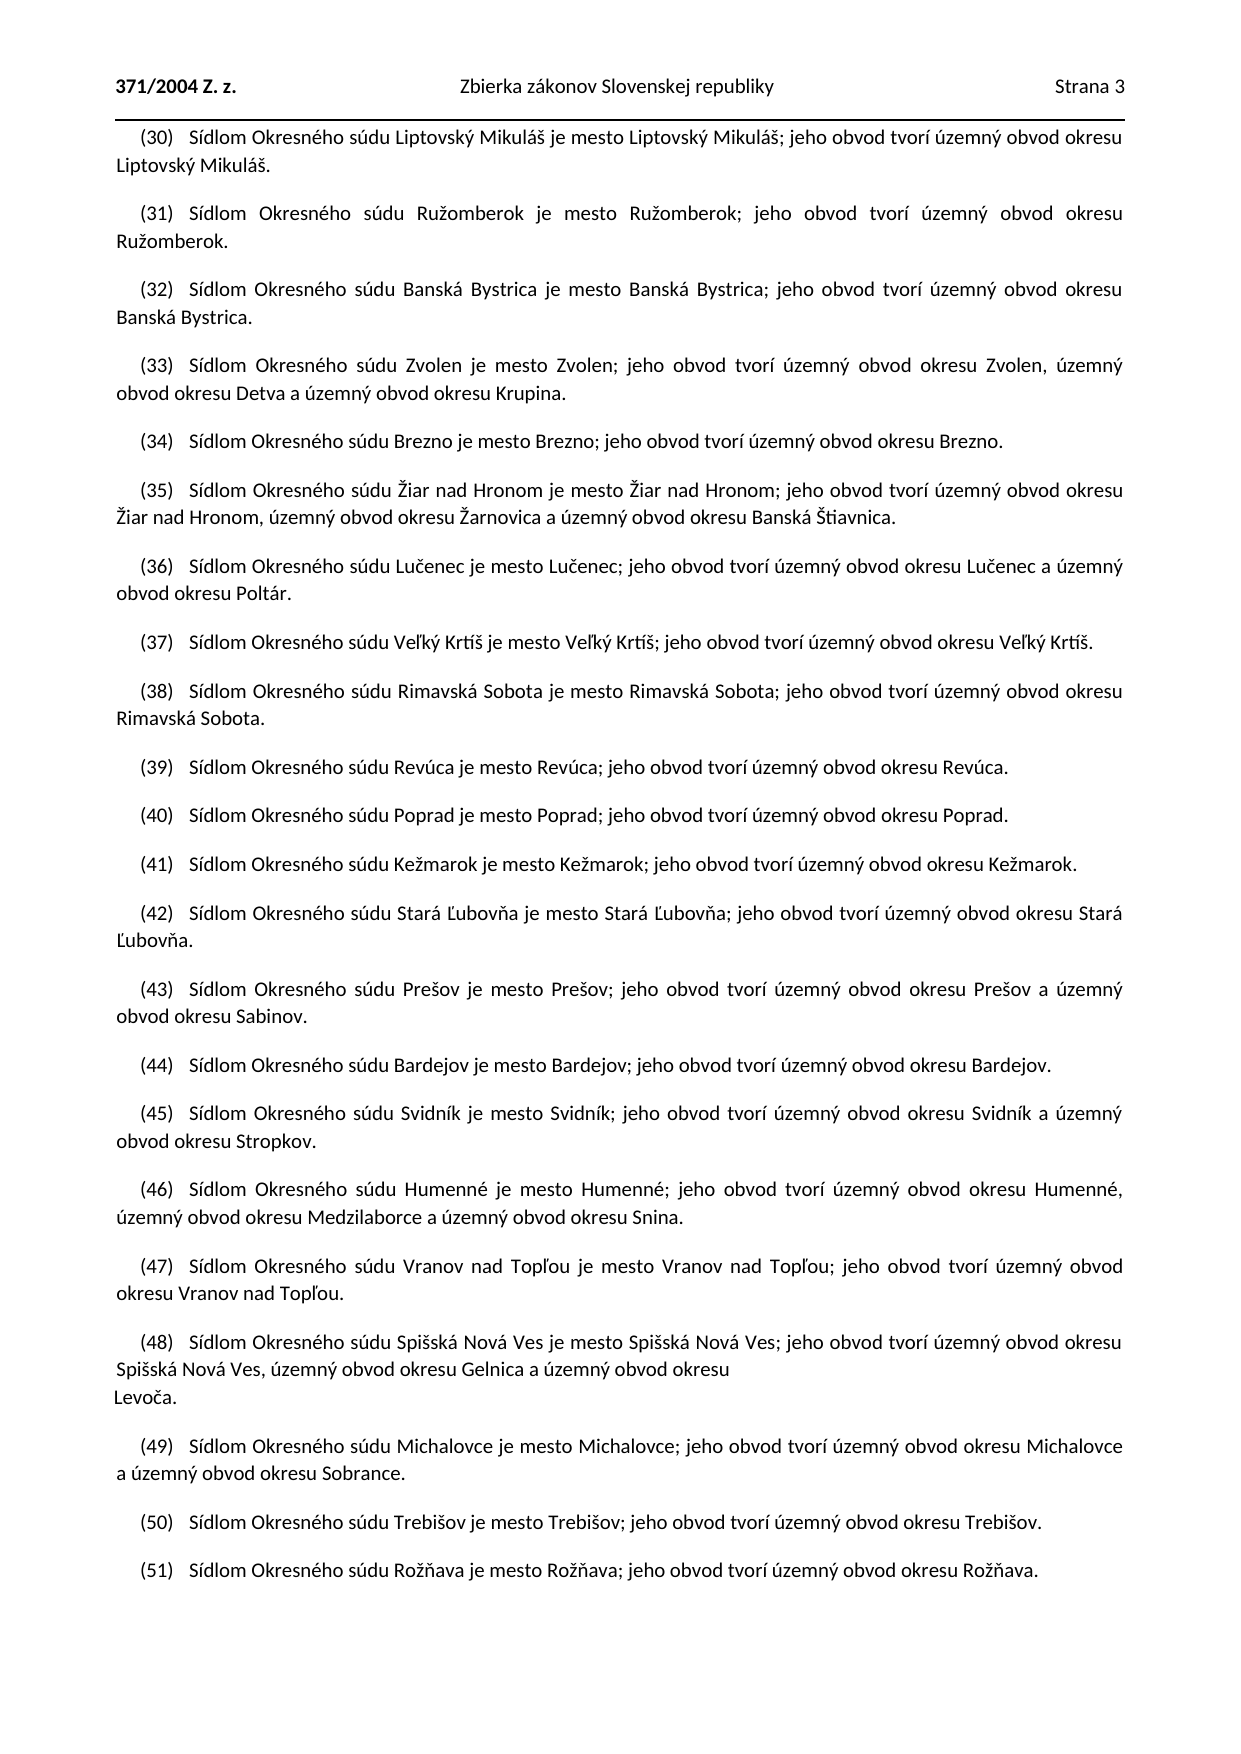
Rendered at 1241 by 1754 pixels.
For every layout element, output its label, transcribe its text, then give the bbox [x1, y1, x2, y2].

list Sídlom Okresného súdu Rožňava je mesto Rožňava; jeho obvod tvorí územný obvod okresu Rožňava. [116, 1557, 1124, 1583]
list Sídlom Okresného súdu Rimavská Sobota je mesto Rimavská Sobota; jeho obvod tvorí územný obvod okresu Rimavská Sobota. [116, 678, 1124, 731]
list Sídlom Okresného súdu Spišská Nová Ves je mesto Spišská Nová Ves; jeho obvod tvorí územný obvod okresu Spišská Nová Ves, územný obvod okresu Gelnica a územný obvod okresu [116, 1329, 1124, 1382]
list Sídlom Okresného súdu Kežmarok je mesto Kežmarok; jeho obvod tvorí územný obvod okresu Kežmarok. [116, 851, 1124, 877]
list Sídlom Okresného súdu Brezno je mesto Brezno; jeho obvod tvorí územný obvod okresu Brezno. [116, 428, 1124, 454]
list Sídlom Okresného súdu Humenné je mesto Humenné; jeho obvod tvorí územný obvod okresu Humenné, územný obvod okresu Medzilaborce a územný obvod okresu Snina. [116, 1177, 1124, 1229]
list Sídlom Okresného súdu Zvolen je mesto Zvolen; jeho obvod tvorí územný obvod okresu Zvolen, územný obvod okresu Detva a územný obvod okresu Krupina. [116, 352, 1124, 405]
text Levoča. [113, 1384, 1124, 1409]
list Sídlom Okresného súdu Banská Bystrica je mesto Banská Bystrica; jeho obvod tvorí územný obvod okresu Banská Bystrica. [116, 276, 1124, 329]
list Sídlom Okresného súdu Liptovský Mikuláš je mesto Liptovský Mikuláš; jeho obvod tvorí územný obvod okresu Liptovský Mikuláš. [116, 101, 1124, 177]
list Sídlom Okresného súdu Bardejov je mesto Bardejov; jeho obvod tvorí územný obvod okresu Bardejov. [116, 1052, 1124, 1077]
list Sídlom Okresného súdu Michalovce je mesto Michalovce; jeho obvod tvorí územný obvod okresu Michalovce a územný obvod okresu Sobrance. [116, 1433, 1124, 1486]
list Sídlom Okresného súdu Stará Ľubovňa je mesto Stará Ľubovňa; jeho obvod tvorí územný obvod okresu Stará Ľubovňa. [116, 900, 1124, 953]
list Sídlom Okresného súdu Prešov je mesto Prešov; jeho obvod tvorí územný obvod okresu Prešov a územný obvod okresu Sabinov. [116, 976, 1124, 1029]
list Sídlom Okresného súdu Revúca je mesto Revúca; jeho obvod tvorí územný obvod okresu Revúca. [116, 754, 1124, 779]
list Sídlom Okresného súdu Lučenec je mesto Lučenec; jeho obvod tvorí územný obvod okresu Lučenec a územný obvod okresu Poltár. [116, 553, 1124, 606]
list Sídlom Okresného súdu Vranov nad Topľou je mesto Vranov nad Topľou; jeho obvod tvorí územný obvod okresu Vranov nad Topľou. [116, 1253, 1124, 1306]
list Sídlom Okresného súdu Svidník je mesto Svidník; jeho obvod tvorí územný obvod okresu Svidník a územný obvod okresu Stropkov. [116, 1101, 1124, 1153]
list Sídlom Okresného súdu Trebišov je mesto Trebišov; jeho obvod tvorí územný obvod okresu Trebišov. [116, 1509, 1124, 1534]
list Sídlom Okresného súdu Ružomberok je mesto Ružomberok; jeho obvod tvorí územný obvod okresu Ružomberok. [116, 200, 1124, 253]
list Sídlom Okresného súdu Žiar nad Hronom je mesto Žiar nad Hronom; jeho obvod tvorí územný obvod okresu Žiar nad Hronom, územný obvod okresu Žarnovica a územný obvod okresu Banská Štiavnica. [116, 477, 1124, 530]
list Sídlom Okresného súdu Poprad je mesto Poprad; jeho obvod tvorí územný obvod okresu Poprad. [116, 803, 1124, 828]
list Sídlom Okresného súdu Veľký Krtíš je mesto Veľký Krtíš; jeho obvod tvorí územný obvod okresu Veľký Krtíš. [116, 629, 1124, 655]
